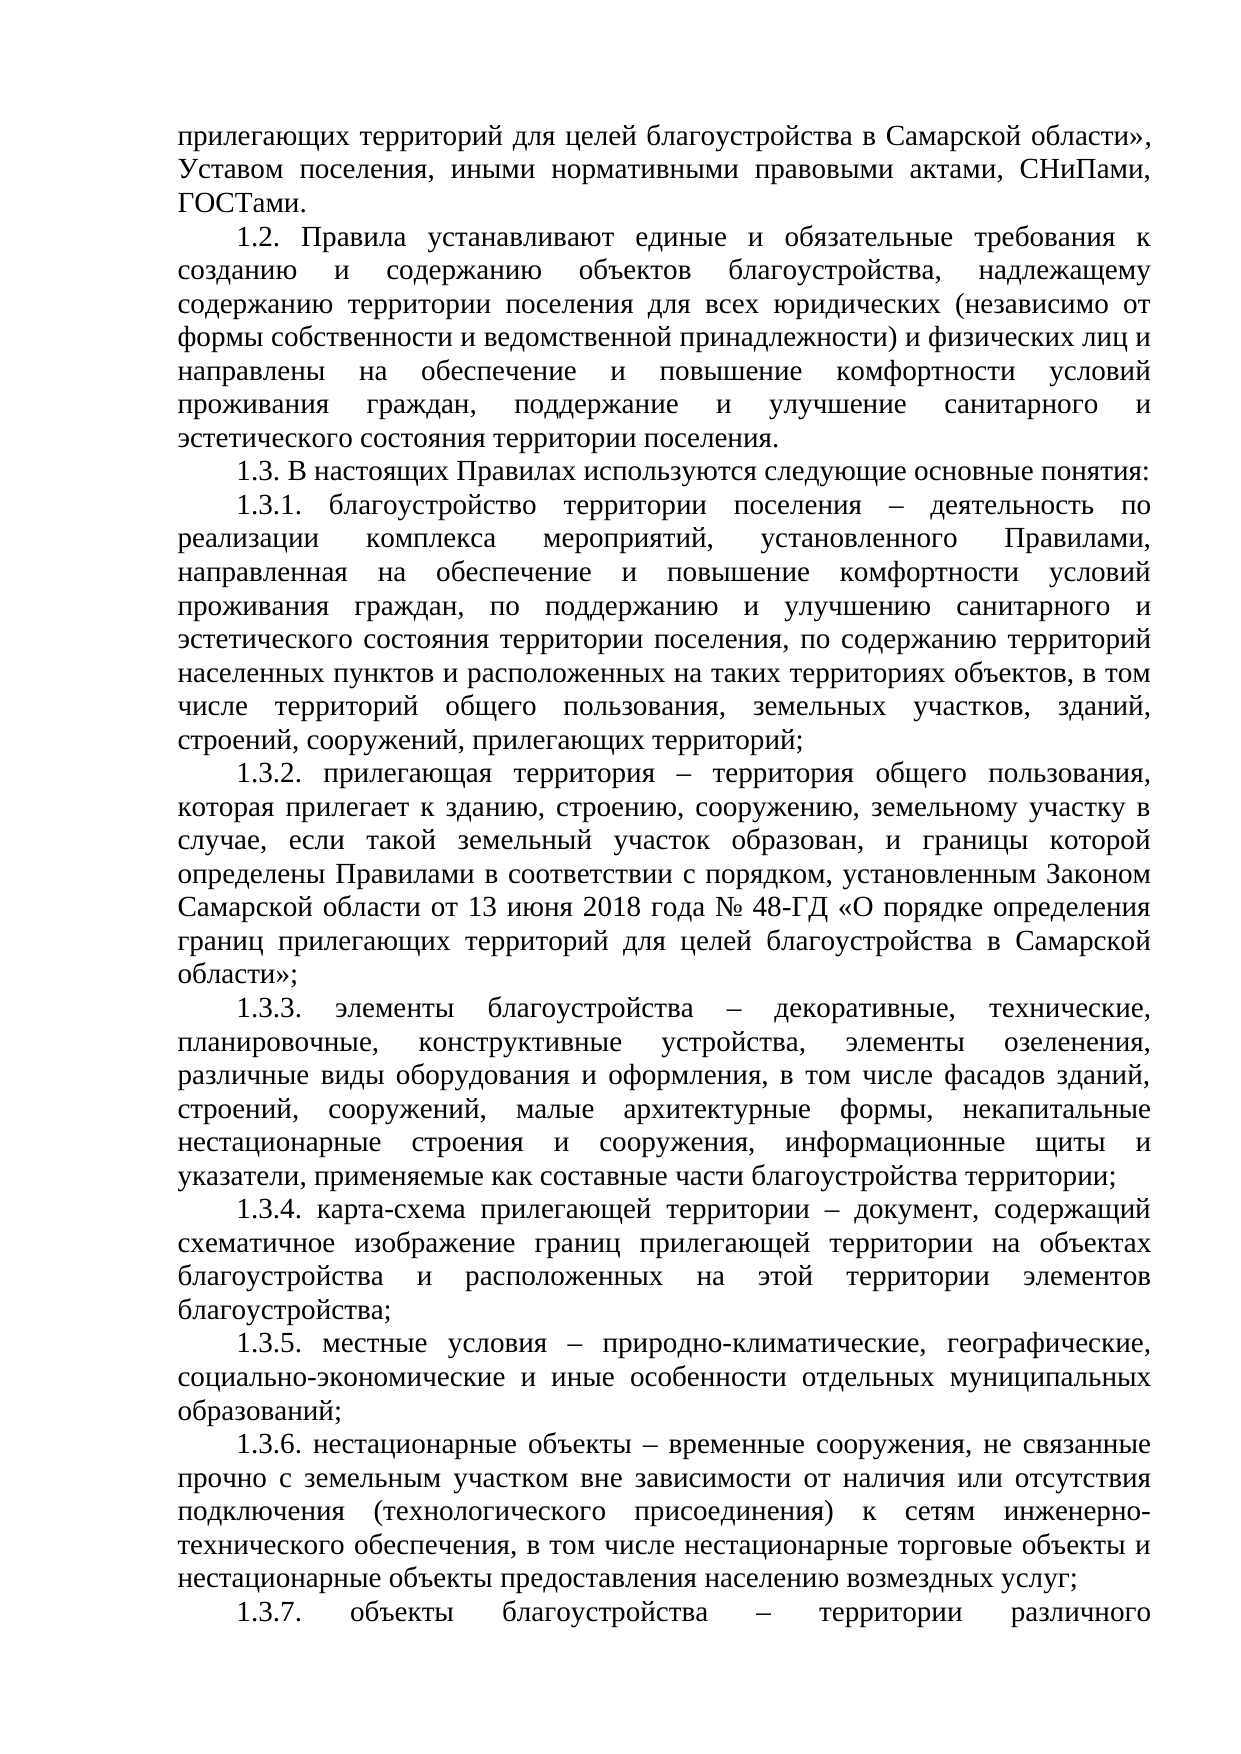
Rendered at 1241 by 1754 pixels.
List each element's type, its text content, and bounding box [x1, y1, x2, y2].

text 1.3.6. нестационарные объекты – временные сооружения, не связанные прочно с земельным участком вне зависимости от наличия или отсутствия подключения (технологического присоединения) к сетям инженерно-технического обеспечения, в том числе нестационарные торговые объекты и нестационарные объекты предоставления населению возмездных услуг; [177, 1426, 1152, 1594]
text 1.3.3. элементы благоустройства – декоративные, технические, планировочные, конструктивные устройства, элементы озеленения, различные виды оборудования и оформления, в том числе фасадов зданий, строений, сооружений, малые архитектурные формы, некапитальные нестационарные строения и сооружения, информационные щиты и указатели, применяемые как составные части благоустройства территории; [177, 990, 1152, 1191]
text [177, 1594, 1152, 1627]
text 1.3.4. карта-схема прилегающей территории – документ, содержащий схематичное изображение границ прилегающей территории на объектах благоустройства и расположенных на этой территории элементов благоустройства; [177, 1191, 1152, 1326]
text 1.3.1. благоустройство территории поселения – деятельность по реализации комплекса мероприятий, установленного Правилами, направленная на обеспечение и повышение комфортности условий проживания граждан, по поддержанию и улучшению санитарного и эстетического состояния территории поселения, по содержанию территорий населенных пунктов и расположенных на таких территориях объектов, в том числе территорий общего пользования, земельных участков, зданий, строений, сооружений, прилегающих территорий; [177, 487, 1152, 755]
text 1.3.5. местные условия – природно-климатические, географические, социально-экономические и иные особенности отдельных муниципальных образований; [177, 1326, 1152, 1426]
text 1.3.2. прилегающая территория – территория общего пользования, которая прилегает к зданию, строению, сооружению, земельному участку в случае, если такой земельный участок образован, и границы которой определены Правилами в соответствии с порядком, установленным Законом Самарской области от 13 июня 2018 года № 48-ГД «О порядке определения границ прилегающих территорий для целей благоустройства в Самарской области»; [177, 755, 1152, 990]
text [177, 118, 1152, 219]
text 1.2. Правила устанавливают единые и обязательные требования к созданию и содержанию объектов благоустройства, надлежащему содержанию территории поселения для всех юридических (независимо от формы собственности и ведомственной принадлежности) и физических лиц и направлены на обеспечение и повышение комфортности условий проживания граждан, поддержание и улучшение санитарного и эстетического состояния территории поселения. [177, 219, 1152, 453]
text 1.3. В настоящих Правилах используются следующие основные понятия: [177, 453, 1152, 487]
